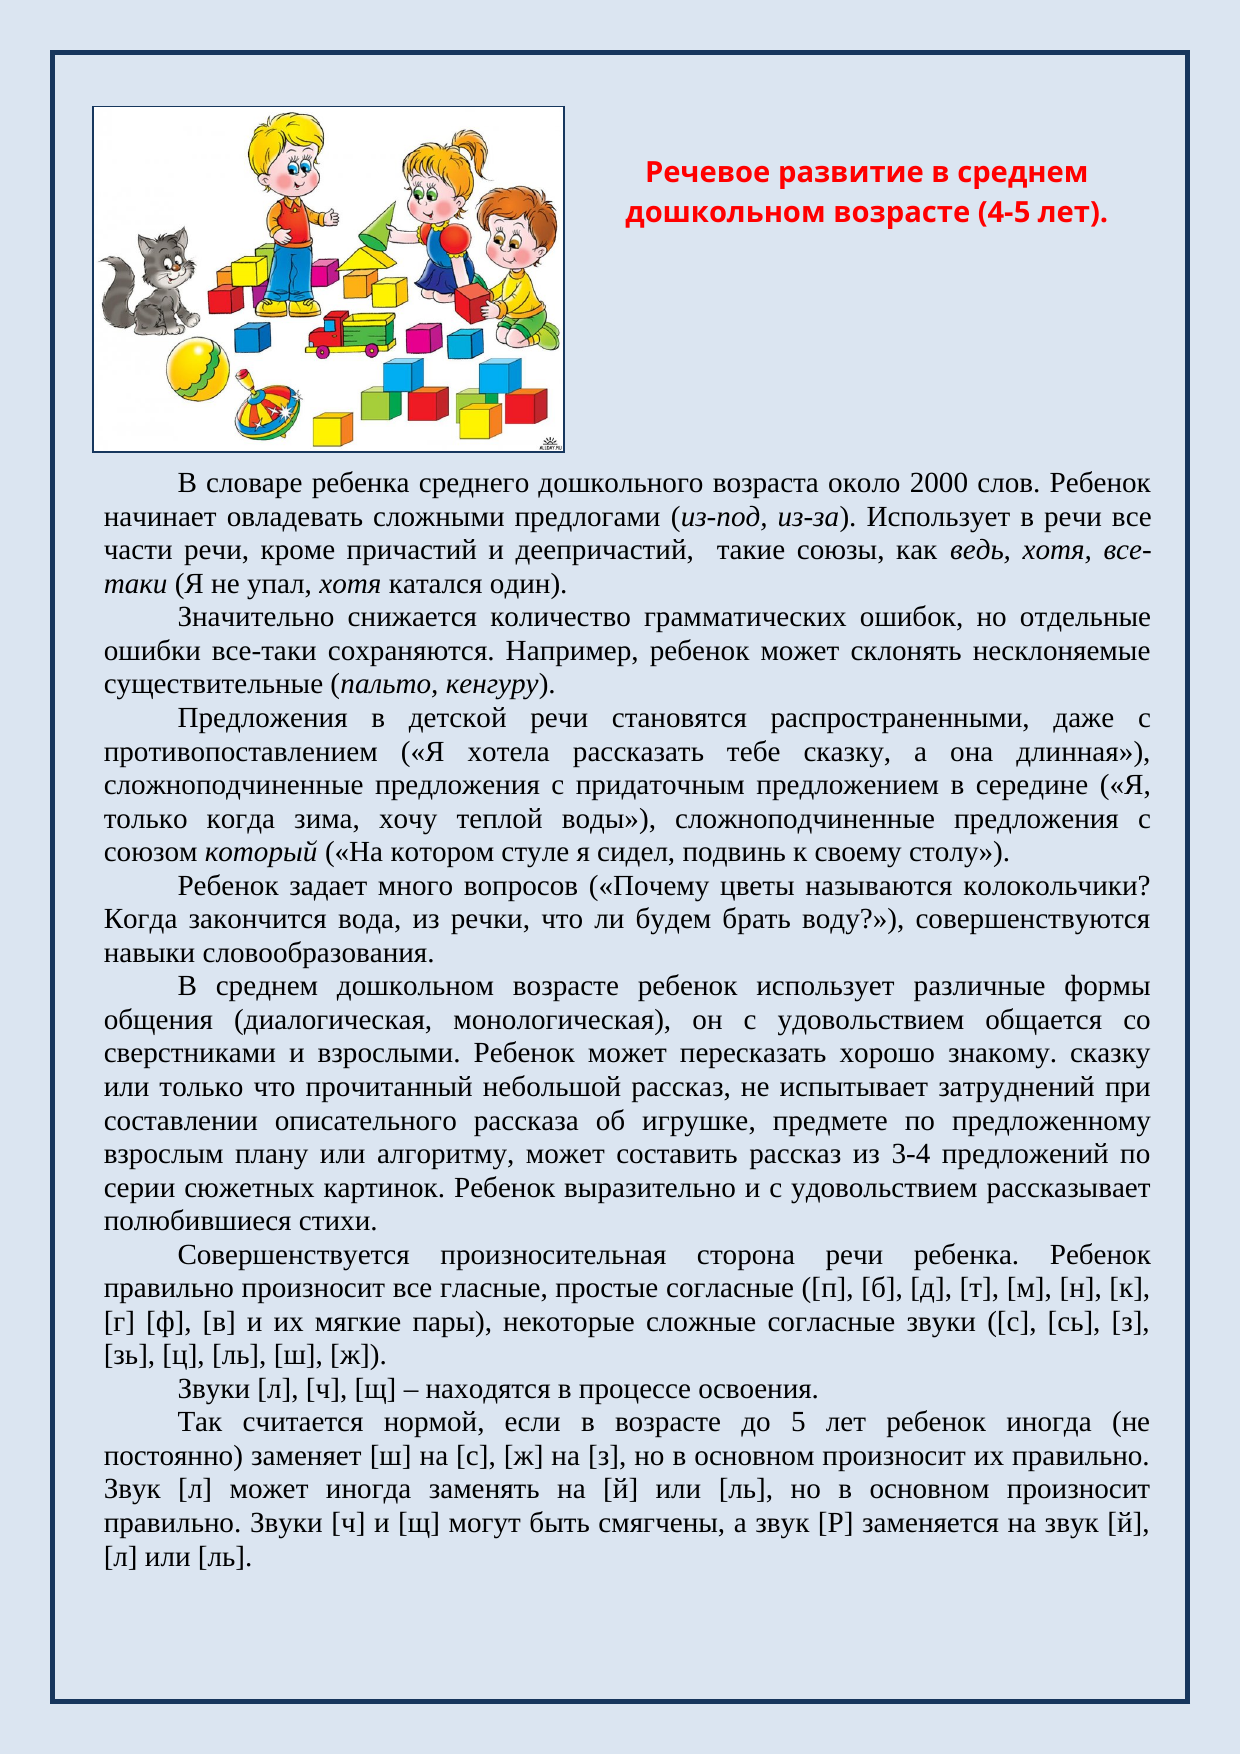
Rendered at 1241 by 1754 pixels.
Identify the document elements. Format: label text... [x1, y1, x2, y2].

text Речевое развитие в среднем дошкольном возрасте (4-5 лет). [565, 151, 1152, 231]
text Так считается нормой, если в возрасте до 5 лет ребенок иногда (не постоянно) заменяет [ш] на [с], [ж] на [з], но в основном произносит их правильно. Звук [л] может иногда заменять на [й] или [ль], но в основном произносит правильно. Звуки [ч] и [щ] могут быть смягчены, а звук [Р] заменяется на звук [й], [л] или [ль]. [103, 1404, 1152, 1572]
text Предложения в детской речи становятся распространенными, даже с противопоставлением («Я хотела рассказать тебе сказку, а она длинная»), сложноподчиненные предложения с придаточным предложением в середине («Я, только когда зима, хочу теплой воды»), сложноподчиненные предложения с союзом который («На котором стуле я сидел, подвинь к своему столу»). [103, 700, 1152, 868]
text Ребенок задает много вопросов («Почему цветы называются колокольчики? Когда закончится вода, из речки, что ли будем брать воду?»), совершенствуются навыки словообразования. [103, 868, 1152, 968]
text В среднем дошкольном возрасте ребенок использует различные формы общения (диалогическая, монологическая), он с удовольствием общается со сверстниками и взрослыми. Ребенок может пересказать хорошо знакому. сказку или только что прочитанный небольшой рассказ, не испытывает затруднений при составлении описательного рассказа об игрушке, предмете по предложенному взрослым плану или алгоритму, может составить рассказ из 3-4 предложений по серии сюжетных картинок. Ребенок выразительно и с удовольствием рассказывает полюбившиеся стихи. [103, 968, 1152, 1237]
text Значительно снижается количество грамматических ошибок, но отдельные ошибки все-таки сохраняются. Например, ребенок может склонять несклоняемые существительные (пальто, кенгуру). [103, 599, 1152, 700]
picture [94, 107, 563, 451]
text В словаре ребенка среднего дошкольного возраста около 2000 слов. Ребенок начинает овладевать сложными предлогами (из-под, из-за). Использует в речи все части речи, кроме причастий и деепричастий, такие союзы, как ведь, хотя, все-таки (Я не упал, хотя катался один). [103, 465, 1152, 599]
text Совершенствуется произносительная сторона речи ребенка. Ребенок правильно произносит все гласные, простые согласные ([п], [б], [д], [т], [м], [н], [к], [г] [ф], [в] и их мягкие пары), некоторые сложные согласные звуки ([с], [сь], [з], [зь], [ц], [ль], [ш], [ж]). [103, 1237, 1152, 1371]
text Звуки [л], [ч], [щ] – находятся в процессе освоения. [103, 1371, 1152, 1404]
